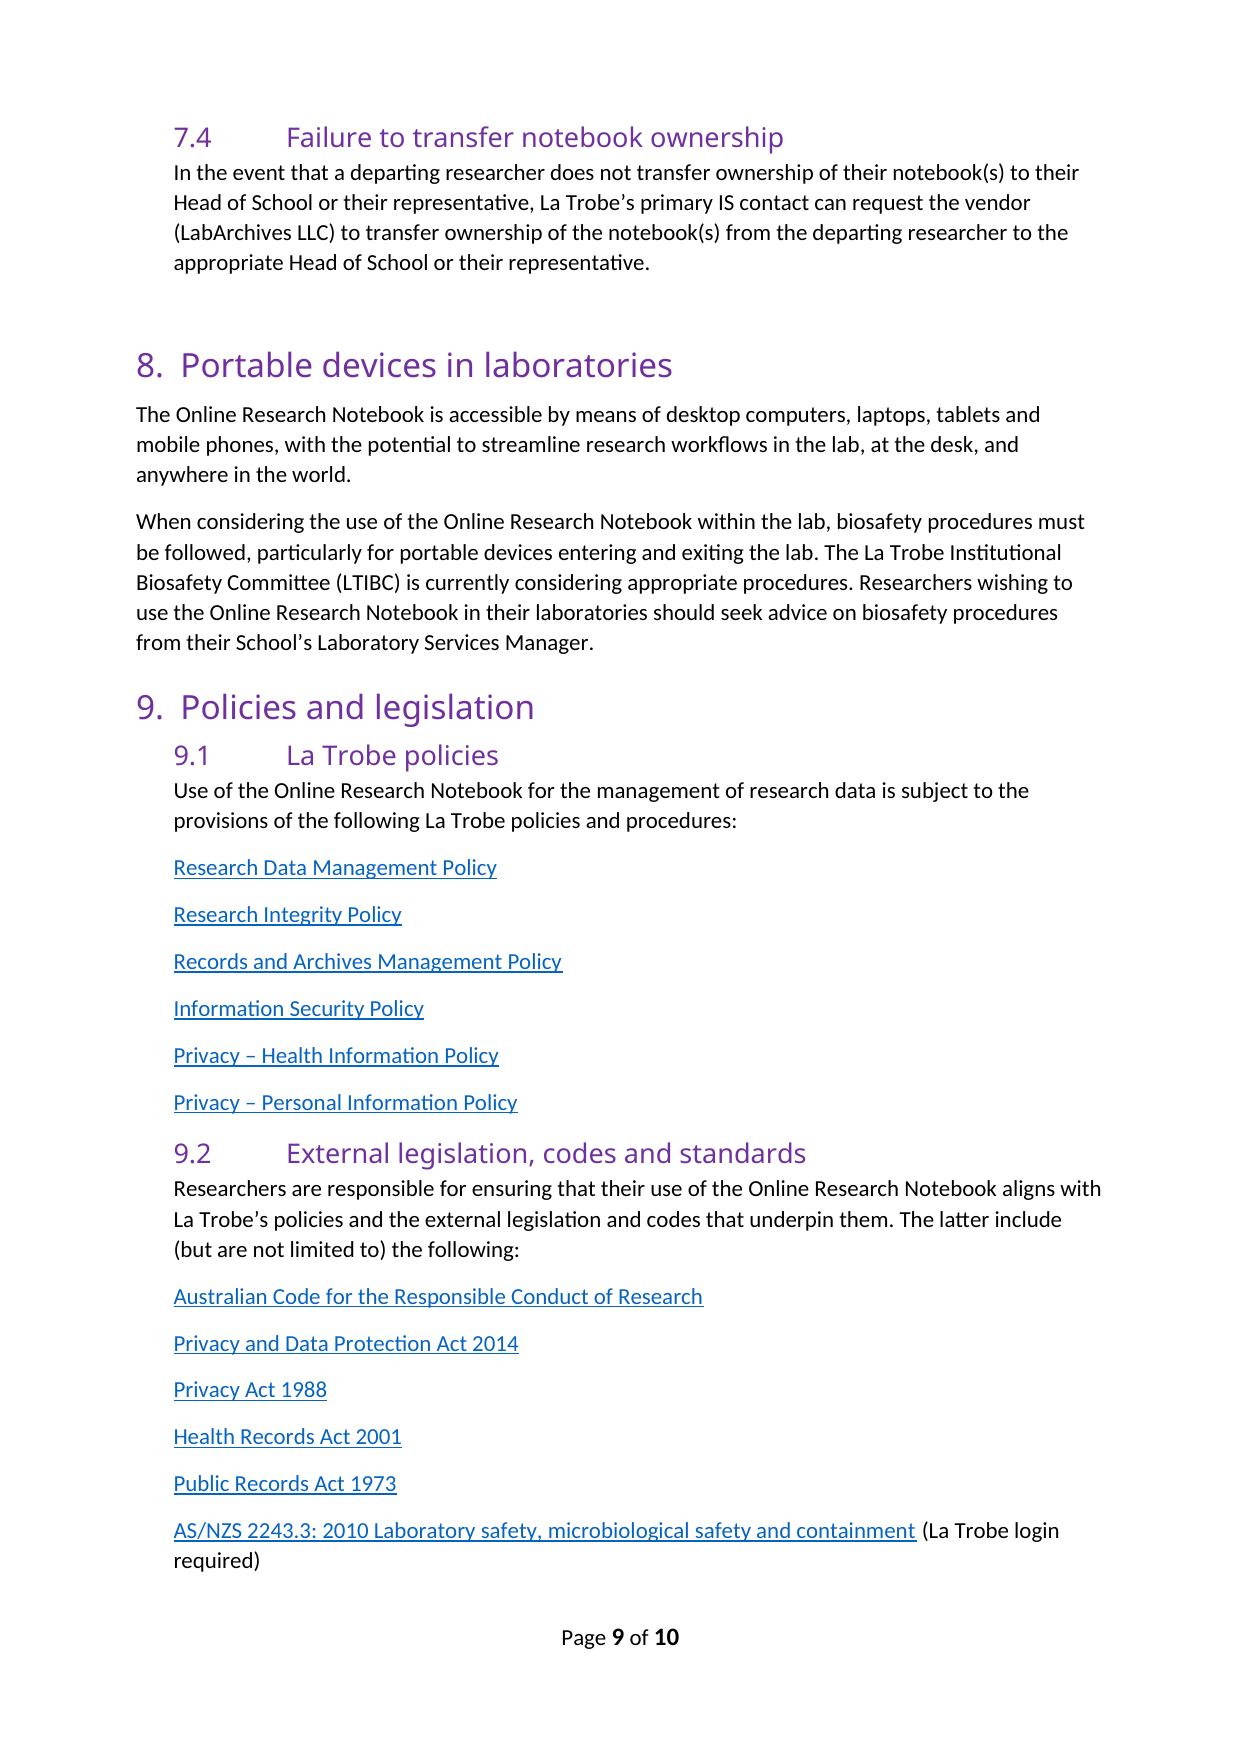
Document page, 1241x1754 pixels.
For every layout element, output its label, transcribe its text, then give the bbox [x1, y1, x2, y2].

text Australian Code for the Responsible Conduct of Research [173, 1282, 1104, 1310]
text In the event that a departing researcher does not transfer ownership of their notebook(s) to their Head of School or their representative, La Trobe’s primary IS contact can request the vendor (LabArchives LLC) to transfer ownership of the notebook(s) from the departing researcher to the appropriate Head of School or their representative. [173, 158, 1104, 277]
text The Online Research Notebook is accessible by means of desktop computers, laptops, tablets and mobile phones, with the potential to streamline research workflows in the lab, at the desk, and anywhere in the world. [136, 400, 1104, 489]
text Research Data Management Policy [173, 853, 1104, 882]
text Researchers are responsible for ensuring that their use of the Online Research Notebook aligns with La Trobe’s policies and the external legislation and codes that underpin them. The latter include (but are not limited to) the following: [173, 1174, 1104, 1263]
text Privacy – Personal Information Policy [173, 1088, 1104, 1116]
text When considering the use of the Online Research Notebook within the lab, biosafety procedures must be followed, particularly for portable devices entering and exiting the lab. The La Trobe Institutional Biosafety Committee (LTIBC) is currently considering appropriate procedures. Researchers wishing to use the Online Research Notebook in their laboratories should seek advice on biosafety procedures from their School’s Laboratory Services Manager. [136, 507, 1104, 656]
text Privacy Act 1988 [173, 1376, 1104, 1404]
list Portable devices in laboratories [136, 342, 1104, 388]
text Information Security Policy [173, 994, 1104, 1022]
text Privacy – Health Information Policy [173, 1041, 1104, 1069]
subtitle Policies and legislation [136, 683, 1104, 729]
subtitle Failure to transfer notebook ownership [173, 118, 1104, 155]
subtitle La Trobe policies [173, 737, 1104, 773]
text AS/NZS 2243.3: 2010 Laboratory safety, microbiological safety and containment (La Trobe login required) [173, 1516, 1104, 1574]
text Records and Archives Management Policy [173, 947, 1104, 975]
text Health Records Act 2001 [173, 1422, 1104, 1451]
text Research Integrity Policy [173, 900, 1104, 928]
text Privacy and Data Protection Act 2014 [173, 1329, 1104, 1357]
subtitle External legislation, codes and standards [173, 1135, 1104, 1172]
text Public Records Act 1973 [173, 1469, 1104, 1497]
text Use of the Online Research Notebook for the management of research data is subject to the provisions of the following La Trobe policies and procedures: [173, 776, 1104, 835]
